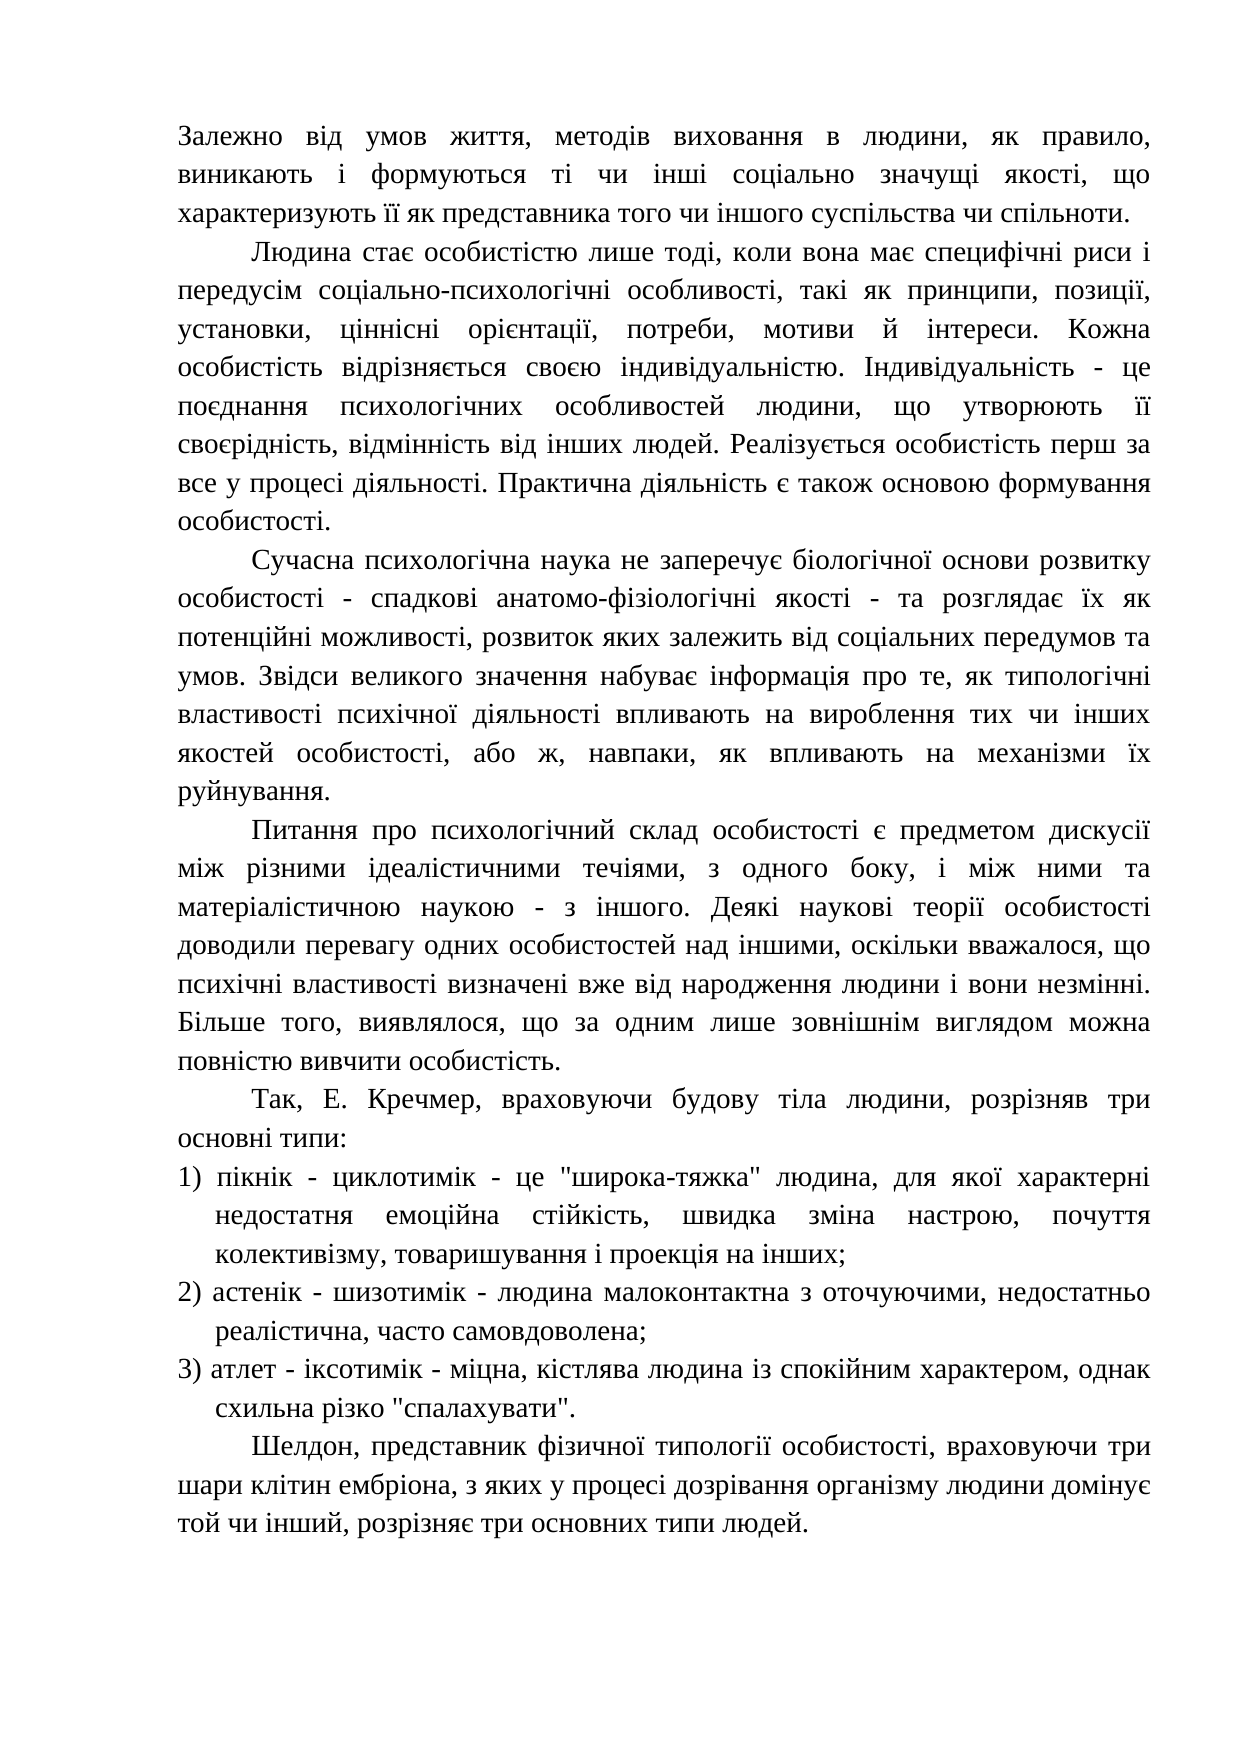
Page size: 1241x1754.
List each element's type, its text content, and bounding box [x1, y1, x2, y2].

text Так, Е. Кречмер, враховуючи будову тіла людини, розрізняв три основні типи: [177, 1082, 1152, 1154]
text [177, 118, 1152, 229]
text 3) атлет - іксотимік - міцна, кістлява людина із спокійним характером, однак схильна різко "спалахувати". [177, 1351, 1152, 1423]
text Сучасна психологічна наука не заперечує біологічної основи розвитку особистості - спадкові анатомо-фізіологічні якості - та розглядає їх як потенційні можливості, розвиток яких залежить від соціальних передумов та умов. Звідси великого значення набуває інформація про те, як типологічні властивості психічної діяльності впливають на вироблення тих чи інших якостей особистості, або ж, навпаки, як впливають на механізми їх руйнування. [177, 542, 1152, 807]
text 2) астенік - шизотимік - людина малоконтактна з оточуючими, недостатньо реалістична, часто самовдоволена; [177, 1274, 1152, 1346]
text Людина стає особистістю лише тоді, коли вона має специфічні риси і передусім соціально-психологічні особливості, такі як принципи, позиції, установки, ціннісні орієнтації, потреби, мотиви й інтереси. Кожна особистість відрізняється своєю індивідуальністю. Індивідуальність - це поєднання психологічних особливостей людини, що утворюють її своєрідність, відмінність від інших людей. Реалізується особистість перш за все у процесі діяльності. Практична діяльність є також основою формування особистості. [177, 234, 1152, 537]
text Питання про психологічний склад особистості є предметом дискусії між різними ідеалістичними течіями, з одного боку, і між ними та матеріалістичною наукою - з іншого. Деякі наукові теорії особистості доводили перевагу одних особистостей над іншими, оскільки вважалося, що психічні властивості визначені вже від народження людини і вони незмінні. Більше того, виявлялося, що за одним лише зовнішнім виглядом можна повністю вивчити особистість. [177, 812, 1152, 1077]
text Шелдон, представник фізичної типології особистості, враховуючи три шари клітин ембріона, з яких у процесі дозрівання організму людини домінує той чи інший, розрізняє три основних типи людей. [177, 1428, 1152, 1539]
text 1) пікнік - циклотимік - це "широка-тяжка" людина, для якої характерні недостатня емоційна стійкість, швидка зміна настрою, почуття колективізму, товаришування і проекція на інших; [177, 1159, 1152, 1269]
